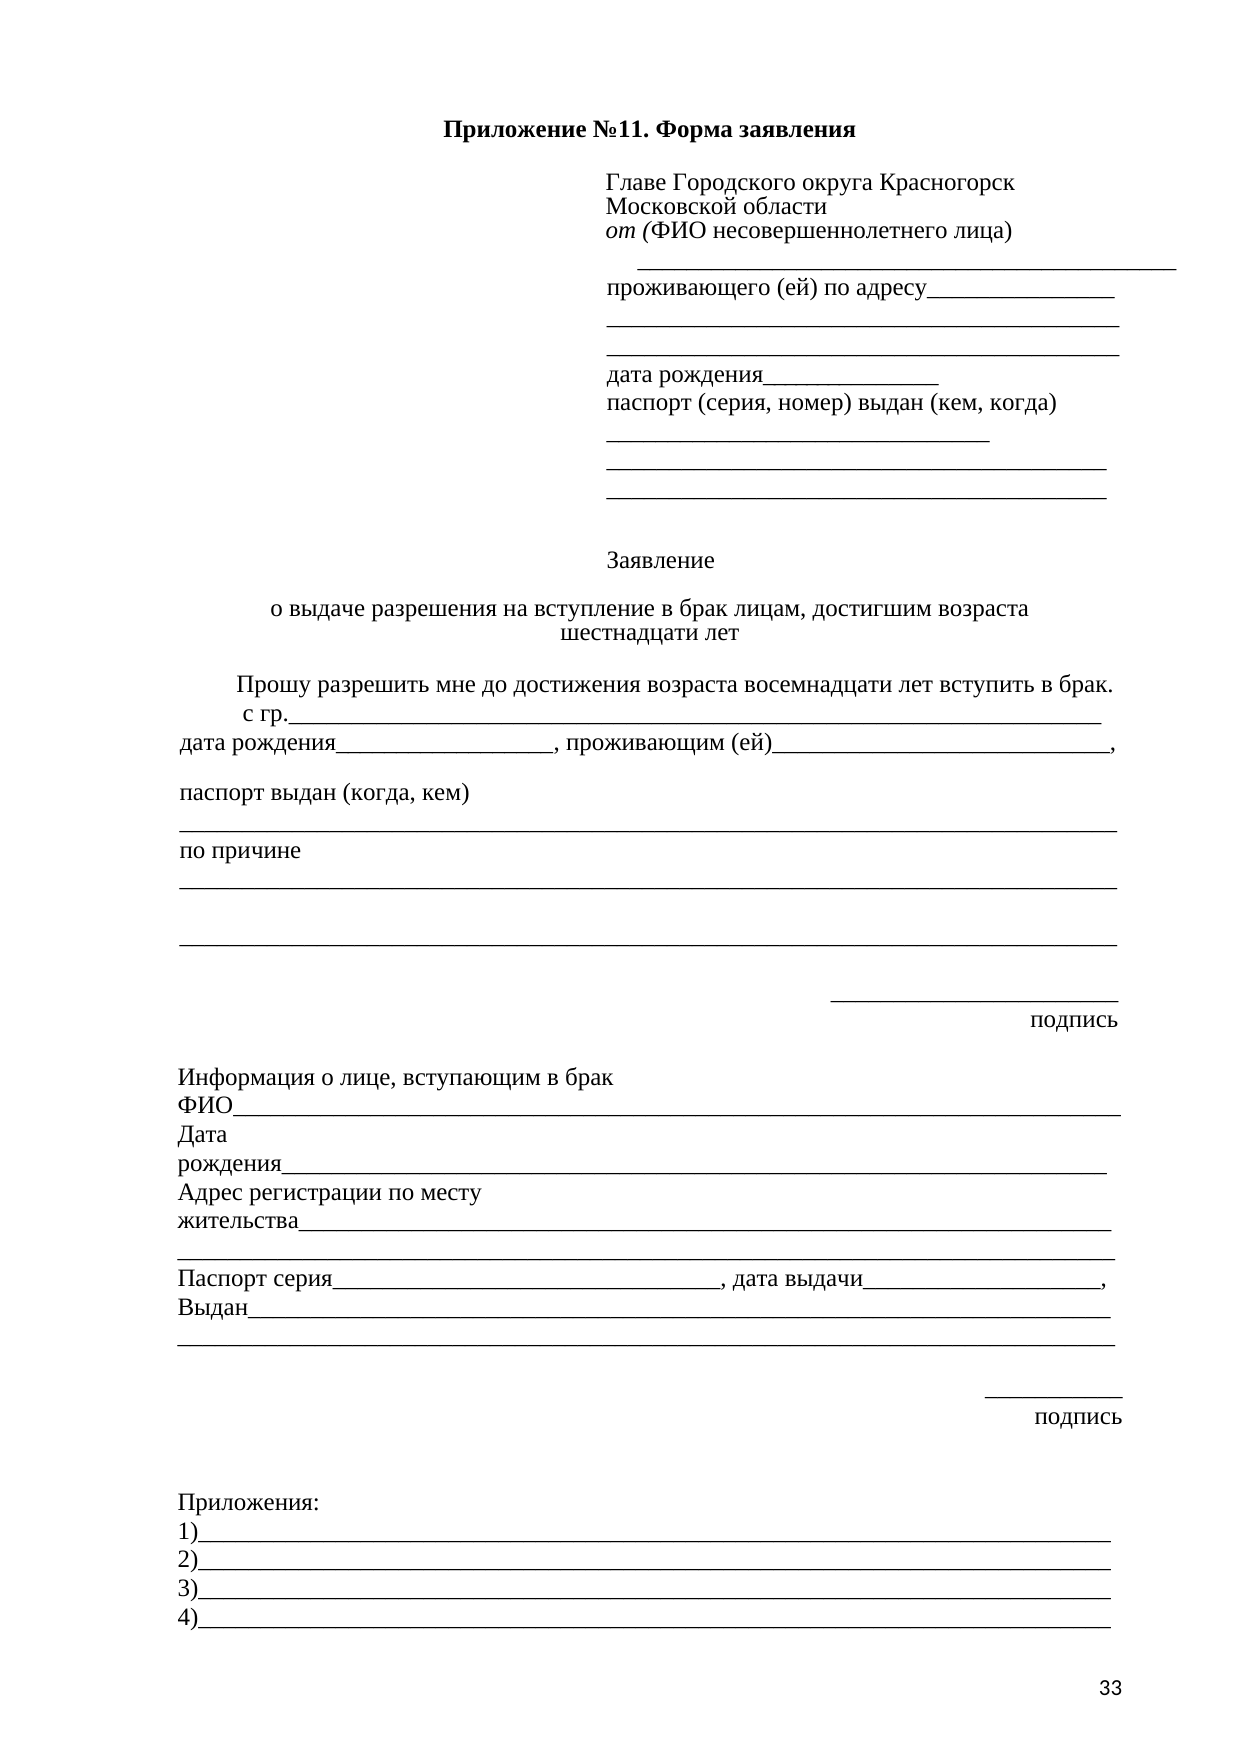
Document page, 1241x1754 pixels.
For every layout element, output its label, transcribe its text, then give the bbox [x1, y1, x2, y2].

text Дата рождения__________________________________________________________________ [177, 1119, 1122, 1177]
text подпись [969, 1401, 1122, 1429]
text Паспорт серия_______________________________, дата выдачи___________________, [177, 1263, 1122, 1292]
text Главе Городского округа Красногорск Московской области [605, 172, 1122, 219]
text ________________________________________________________________________________ [606, 445, 1118, 502]
text ___________________________________________________________________________ [177, 1320, 1122, 1349]
text паспорт выдан (когда, кем) ___________________________________________________________________________по причине ___________________________________________________________________________ [179, 777, 1118, 892]
text шестнадцати лет [177, 621, 1122, 645]
text ___________________________________________________________________________ [179, 920, 1118, 948]
text Выдан_____________________________________________________________________ [177, 1292, 1122, 1320]
text от (ФИО несовершеннолетнего лица) [651, 219, 1122, 243]
text дата рождения , проживающим (ей)___________________________, [179, 727, 1122, 755]
text Заявление [606, 549, 1122, 573]
text с гр._________________________________________________________________ [179, 698, 1118, 727]
text Приложения: [177, 1487, 1122, 1516]
text Приложение №11. Форма заявления [177, 114, 1122, 142]
text ФИО_______________________________________________________________________ [177, 1090, 1122, 1119]
text дата рождения _______ [607, 359, 1122, 387]
text о выдаче разрешения на вступление в брак лицам, достигшим возраста [177, 597, 1122, 621]
text паспорт (серия, номер) выдан (кем, когда) ___________ [607, 387, 1118, 445]
text Адрес регистрации по месту жительства____________________________________________________________________________________________________________________________________________ [177, 1177, 1122, 1263]
text Прошу разрешить мне до достижения возраста восемнадцати лет вступить в брак. [179, 669, 1118, 698]
text _______________________ [179, 976, 1118, 1004]
text проживающего (ей) по адресу_______________ [607, 272, 1122, 301]
text 1)_________________________________________________________________________2)_________________________________________________________________________3)_________________________________________________________________________4)_________________________________________________________________________ [177, 1516, 1122, 1631]
text ___________ [969, 1372, 1122, 1401]
text __________________________________________________________________________________ [607, 301, 1122, 359]
text подпись [179, 1004, 1118, 1033]
text Информация о лице, вступающим в брак [177, 1062, 1122, 1090]
